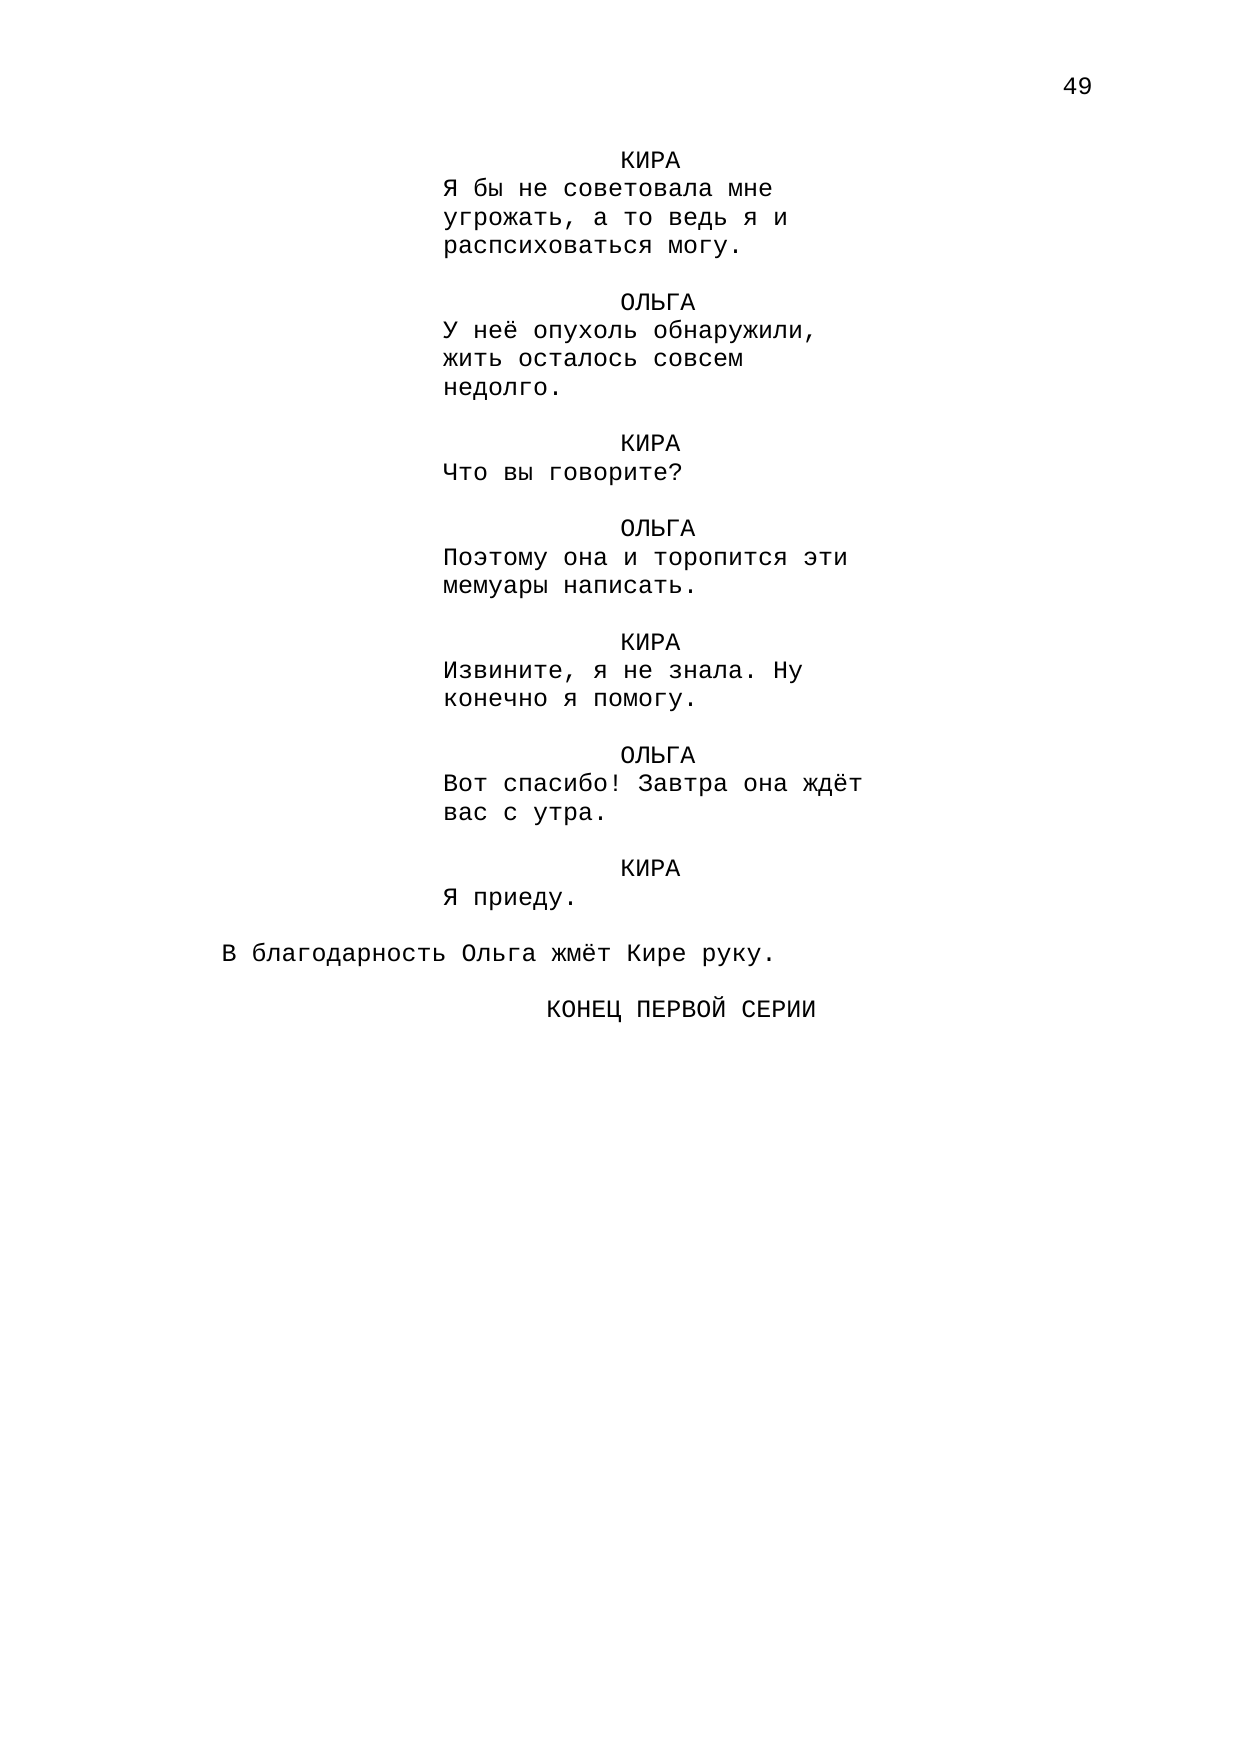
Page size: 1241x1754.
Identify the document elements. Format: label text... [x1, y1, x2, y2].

text Кира [620, 856, 1092, 884]
text Поэтому она и торопится эти мемуары написать. [443, 544, 871, 601]
text Вот спасибо! Завтра она ждёт вас с утра. [443, 771, 871, 827]
text КИРА [620, 629, 1092, 657]
text Я приеду. [443, 884, 871, 912]
text КИРА [620, 148, 1092, 176]
text Извините, я не знала. Ну конечно я помогу. [443, 657, 871, 714]
text КИРА [620, 431, 1092, 459]
text ОЛЬГА [620, 742, 1092, 771]
text У неё опухоль обнаружили, жить осталось совсем недолго. [443, 317, 871, 402]
text КОНЕЦ ПЕРВОЙ СЕРИИ [546, 997, 827, 1025]
text ОЛЬГА [620, 516, 1092, 544]
text В благодарность Ольга жмёт Кире руку. [221, 940, 1092, 969]
text ОЛЬГА [620, 289, 1092, 317]
text Что вы говорите? [443, 459, 871, 487]
text Я бы не советовала мне угрожать, а то ведь я и распсиховаться могу. [443, 176, 871, 261]
